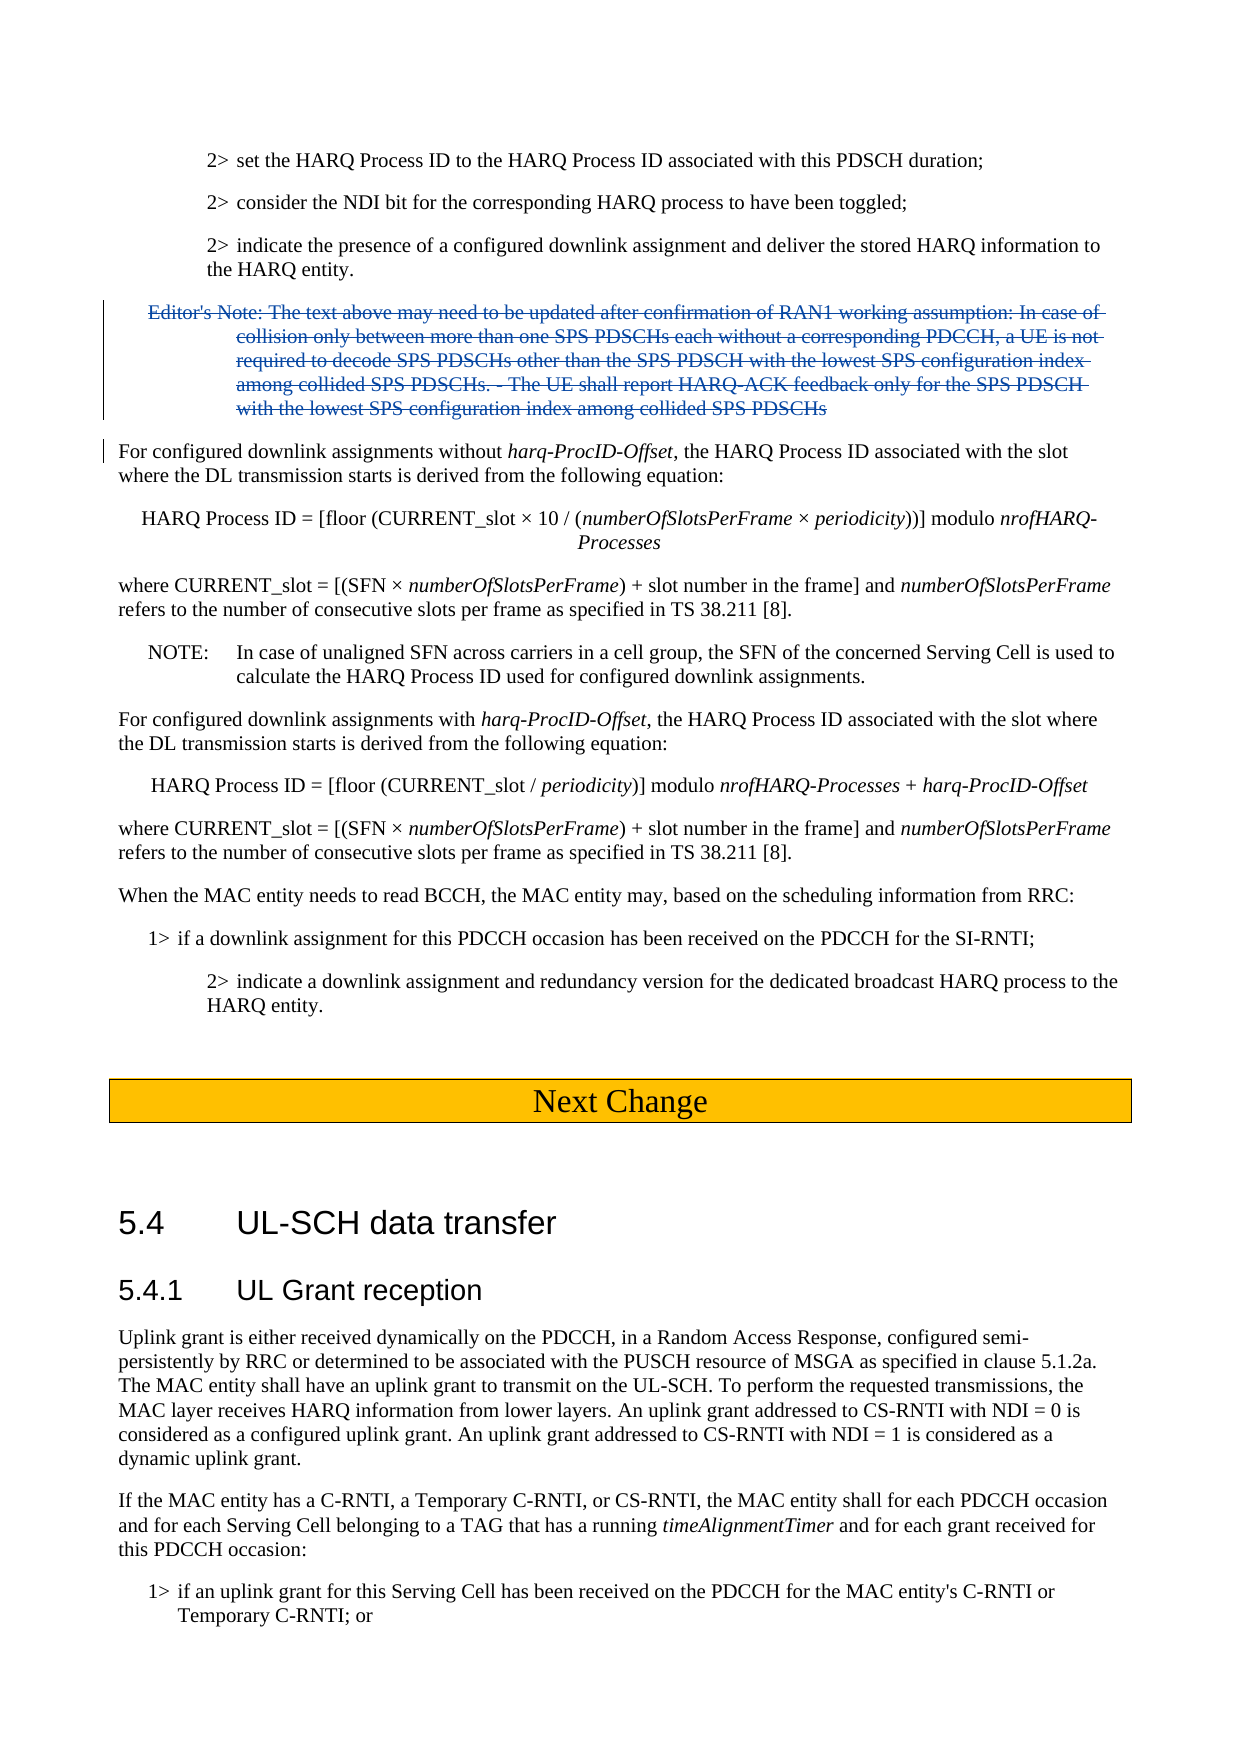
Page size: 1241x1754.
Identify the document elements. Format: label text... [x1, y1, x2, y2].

text For configured downlink assignments without harq-ProcID-Offset, the HARQ Process ID associated with the slot where the DL transmission starts is derived from the following equation: [118, 439, 1122, 487]
text When the MAC entity needs to read BCCH, the MAC entity may, based on the scheduling information from RRC: [118, 883, 1122, 907]
text If the MAC entity has a C-RNTI, a Temporary C-RNTI, or CS-RNTI, the MAC entity shall for each PDCCH occasion and for each Serving Cell belonging to a TAG that has a running timeAlignmentTimer and for each grant received for this PDCCH occasion: [118, 1488, 1122, 1561]
text For configured downlink assignments with harq-ProcID-Offset, the HARQ Process ID associated with the slot where the DL transmission starts is derived from the following equation: [118, 707, 1122, 755]
subtitle 5.4.1 UL Grant reception [118, 1273, 1122, 1307]
text 1> if a downlink assignment for this PDCCH occasion has been received on the PDCCH for the SI-RNTI; [148, 926, 1122, 950]
text Uplink grant is either received dynamically on the PDCCH, in a Random Access Response, configured semi-persistently by RRC or determined to be associated with the PUSCH resource of MSGA as specified in clause 5.1.2a. The MAC entity shall have an uplink grant to transmit on the UL-SCH. To perform the requested transmissions, the MAC layer receives HARQ information from lower layers. An uplink grant addressed to CS-RNTI with NDI = 0 is considered as a configured uplink grant. An uplink grant addressed to CS-RNTI with NDI = 1 is considered as a dynamic uplink grant. [118, 1325, 1122, 1470]
text 2> consider the NDI bit for the corresponding HARQ process to have been toggled; [207, 190, 1122, 214]
text 1> if an uplink grant for this Serving Cell has been received on the PDCCH for the MAC entity's C-RNTI or Temporary C-RNTI; or [148, 1579, 1122, 1627]
text where CURRENT_slot = [(SFN × numberOfSlotsPerFrame) + slot number in the frame] and numberOfSlotsPerFrame refers to the number of consecutive slots per frame as specified in TS 38.211 [8]. [118, 573, 1122, 621]
text Next Change [110, 1080, 1131, 1122]
text HARQ Process ID = [floor (CURRENT_slot / periodicity)] modulo nrofHARQ-Processes + harq-ProcID-Offset [118, 773, 1122, 797]
text 2> indicate a downlink assignment and redundancy version for the dedicated broadcast HARQ process to the HARQ entity. [207, 969, 1122, 1017]
text 2> indicate the presence of a configured downlink assignment and deliver the stored HARQ information to the HARQ entity. [207, 233, 1122, 281]
text NOTE: In case of unaligned SFN across carriers in a cell group, the SFN of the concerned Serving Cell is used to calculate the HARQ Process ID used for configured downlink assignments. [148, 640, 1122, 688]
subtitle 5.4 UL-SCH data transfer [118, 1203, 1122, 1242]
text where CURRENT_slot = [(SFN × numberOfSlotsPerFrame) + slot number in the frame] and numberOfSlotsPerFrame refers to the number of consecutive slots per frame as specified in TS 38.211 [8]. [118, 816, 1122, 864]
text HARQ Process ID = [floor (CURRENT_slot × 10 / (numberOfSlotsPerFrame × periodicity))] modulo nrofHARQ-Processes [118, 506, 1122, 554]
text 2> set the HARQ Process ID to the HARQ Process ID associated with this PDSCH duration; [207, 147, 1122, 172]
